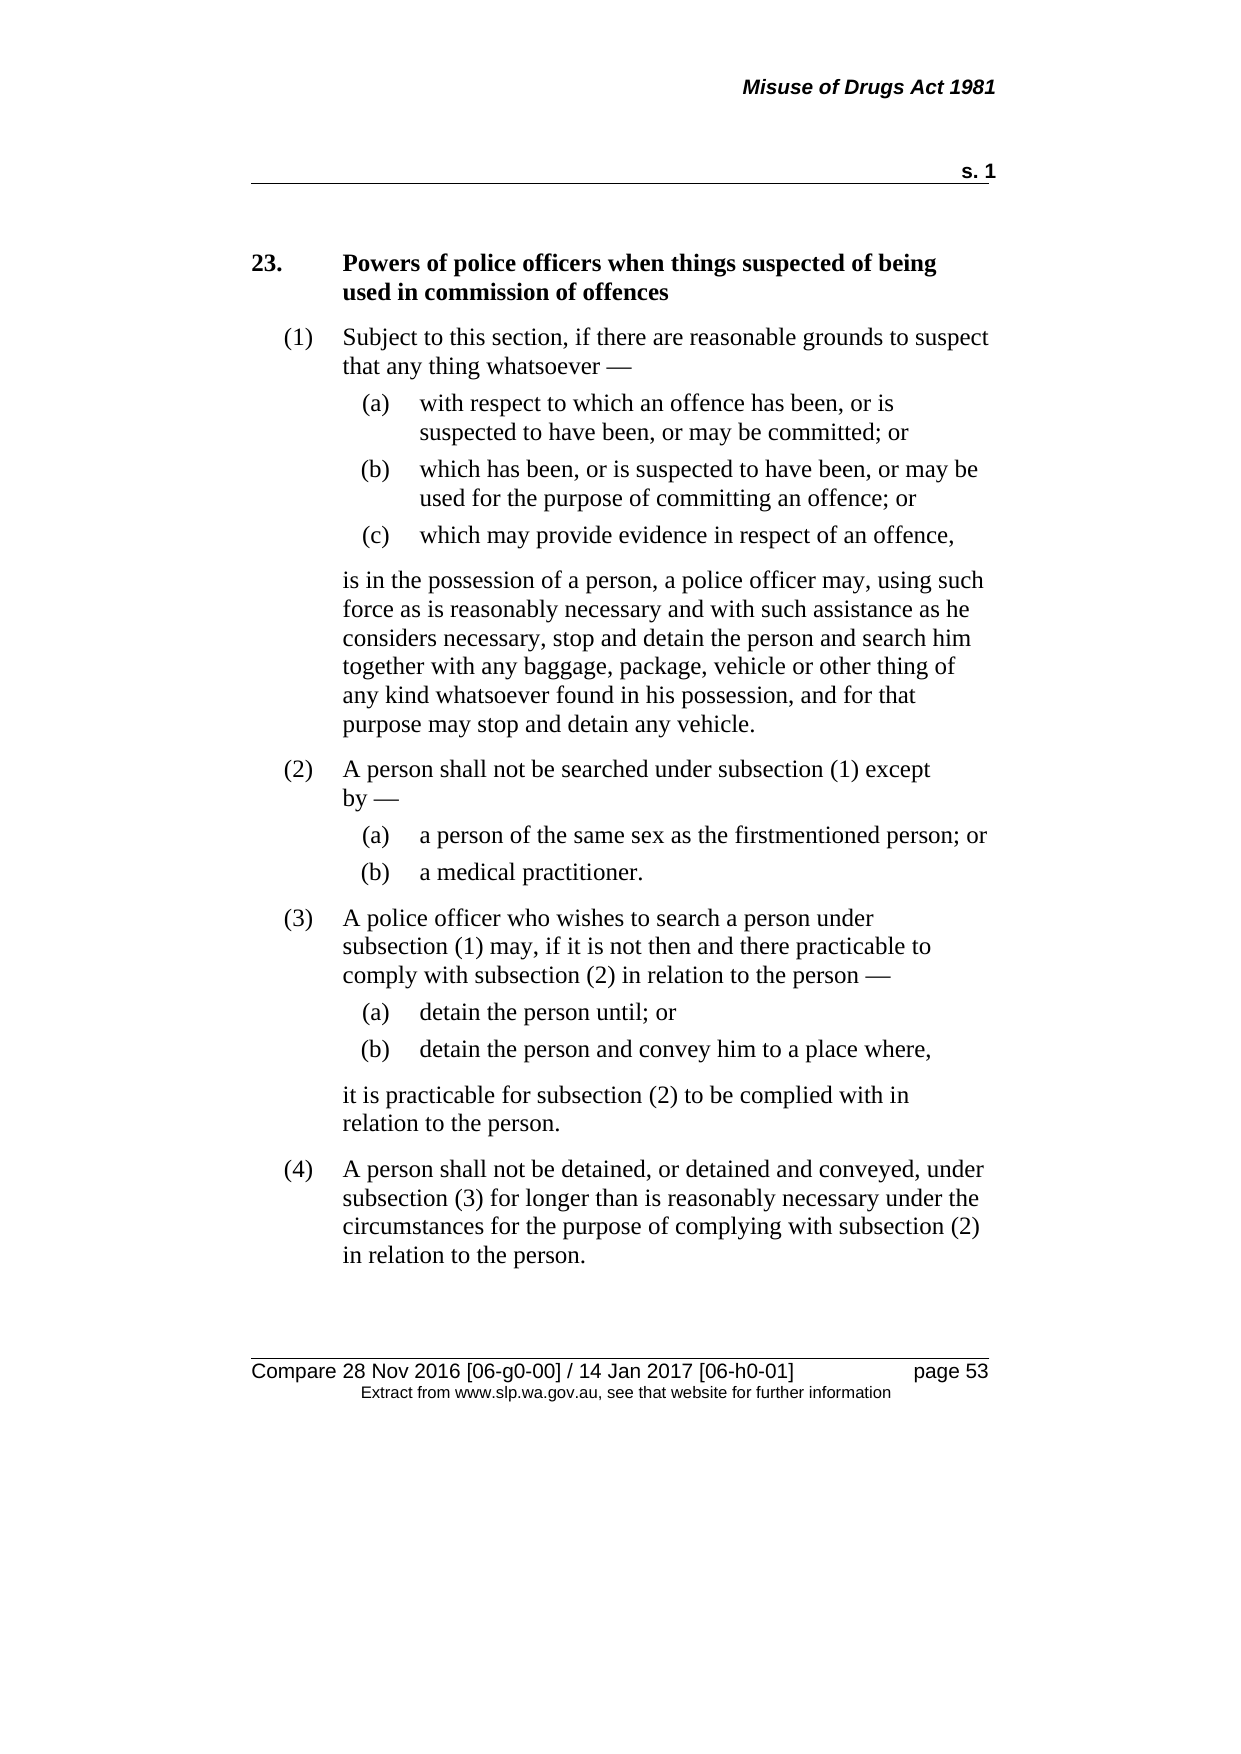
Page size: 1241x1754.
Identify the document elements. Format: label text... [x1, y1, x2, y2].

text (a) detain the person until; or [251, 997, 989, 1026]
text (a) a person of the same sex as the firstmentioned person; or [251, 820, 989, 849]
text it is practicable for subsection (2) to be complied with in relation to the person. [251, 1080, 989, 1137]
text (c) which may provide evidence in respect of an offence, [251, 520, 989, 548]
text (b) which has been, or is suspected to have been, or may be used for the purpose of committing an offence; or [251, 454, 989, 511]
text is in the possession of a person, a police officer may, using such force as is reasonably necessary and with such assistance as he considers necessary, stop and detain the person and search him together with any baggage, package, vehicle or other thing of any kind whatsoever found in his possession, and for that purpose may stop and detain any vehicle. [251, 565, 989, 738]
text (4) A person shall not be detained, or detained and conveyed, under subsection (3) for longer than is reasonably necessary under the circumstances for the purpose of complying with subsection (2) in relation to the person. [251, 1154, 989, 1269]
subtitle 23. Powers of police officers when things suspected of being used in commission of offences [251, 248, 989, 306]
text (b) detain the person and convey him to a place where, [251, 1034, 989, 1063]
text (3) A police officer who wishes to search a person under subsection (1) may, if it is not then and there practicable to comply with subsection (2) in relation to the person — [251, 903, 989, 989]
text (b) a medical practitioner. [251, 857, 989, 886]
text (1) Subject to this section, if there are reasonable grounds to suspect that any thing whatsoever — [251, 322, 989, 380]
text (2) A person shall not be searched under subsection (1) except by — [251, 754, 989, 812]
text (a) with respect to which an offence has been, or is suspected to have been, or may be committed; or [251, 388, 989, 446]
